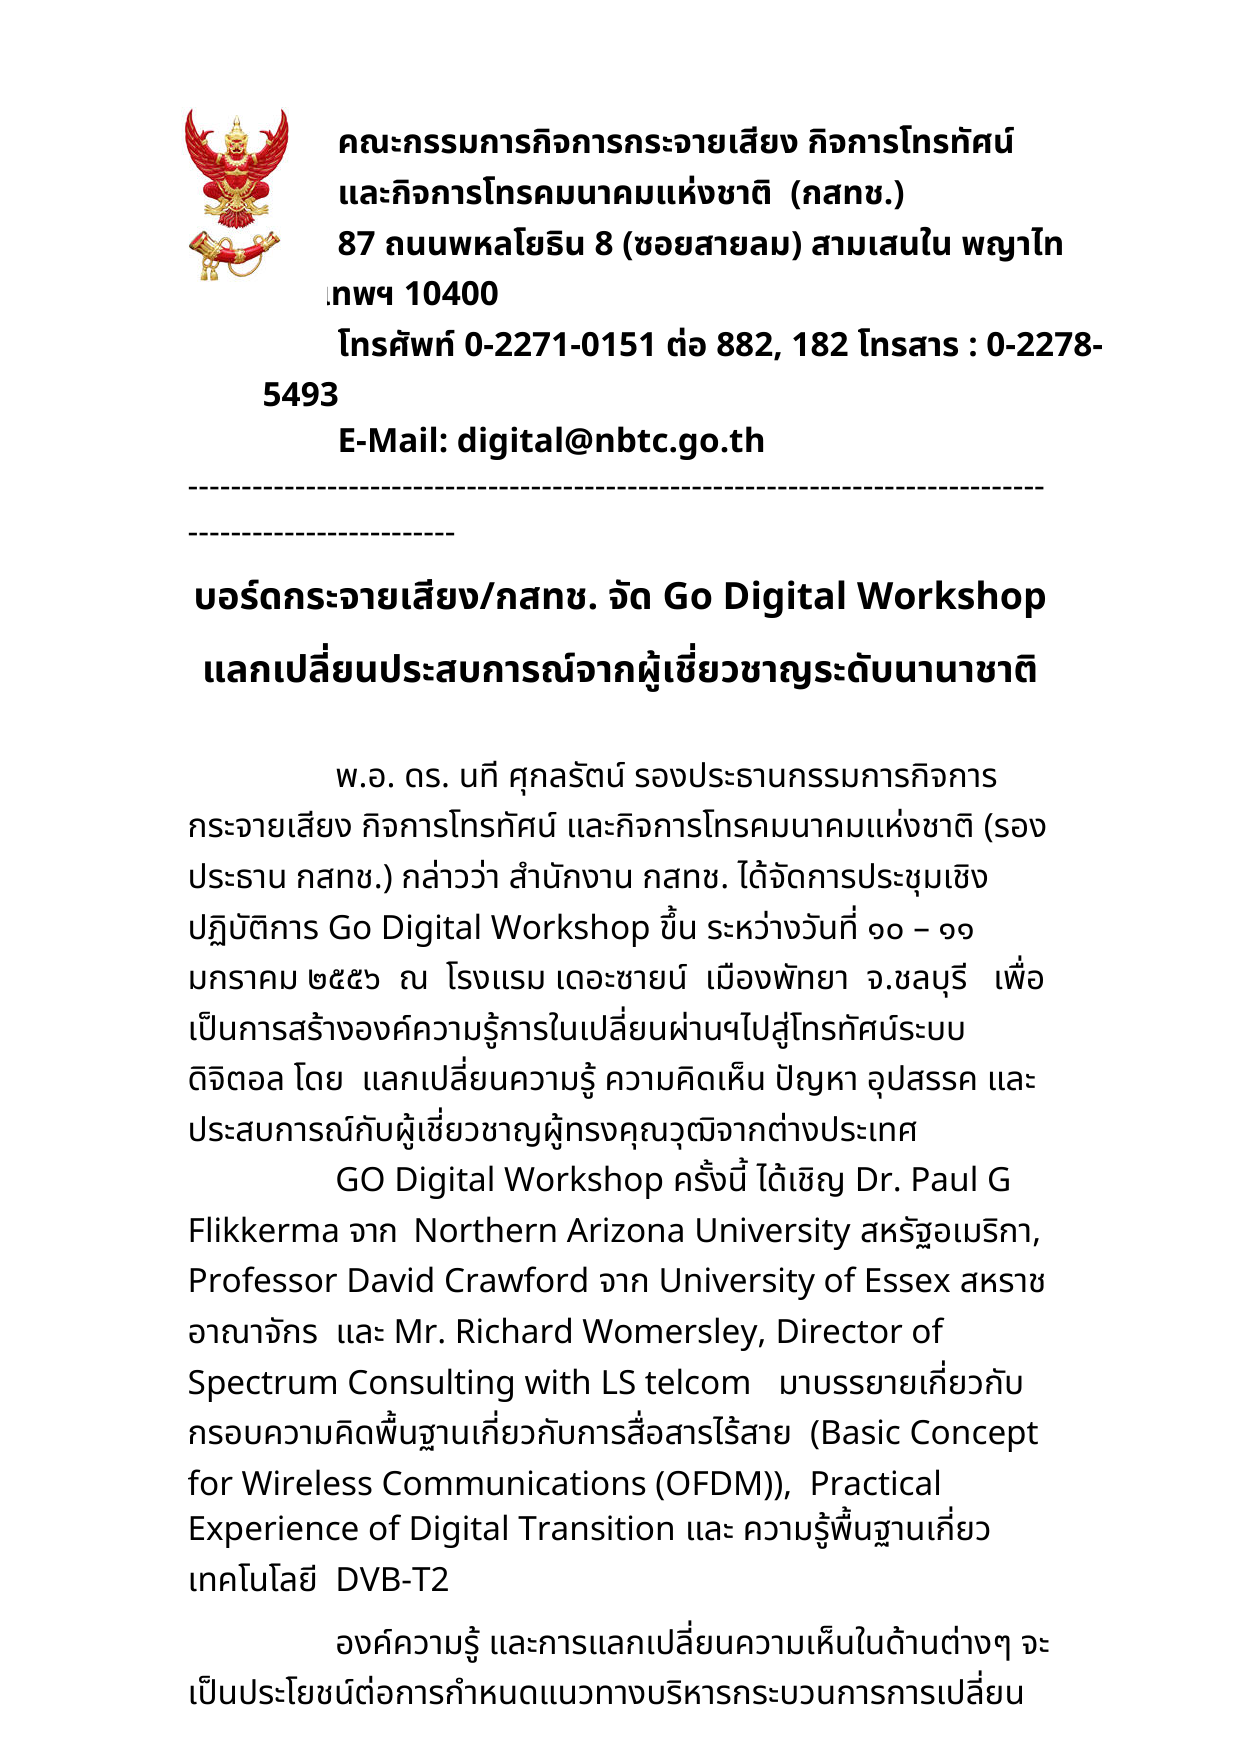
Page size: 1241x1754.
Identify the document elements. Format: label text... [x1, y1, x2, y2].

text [187, 1619, 1053, 1720]
text 87 ถนนพหลโยธิน 8 (ซอยสายลม) สามเสนใน พญาไท กรุงเทพฯ 10400 [327, 219, 1132, 321]
text พ.อ. ดร. นที ศุกลรัตน์ รองประธานกรรมการกิจการกระจายเสียง กิจการโทรทัศน์ และกิจการโทรคมนาคมแห่งชาติ (รองประธาน กสทช.) กล่าวว่า สำนักงาน กสทช. ได้จัดการประชุมเชิงปฏิบัติการ Go Digital Workshop ขึ้น ระหว่างวันที่ ๑๐ – ๑๑ มกราคม ๒๕๕๖ ณ โรงแรม เดอะซายน์ เมืองพัทยา จ.ชลบุรี เพื่อเป็นการสร้างองค์ความรู้การในเปลี่ยนผ่านฯไปสู่โทรทัศน์ระบบดิจิตอล โดย แลกเปลี่ยนความรู้ ความคิดเห็น ปัญหา อุปสรรค และประสบการณ์กับผู้เชี่ยวชาญผู้ทรงคุณวุฒิจากต่างประเทศ [187, 752, 1053, 1156]
text และกิจการโทรคมนาคมแห่งชาติ (กสทช.) [327, 169, 1132, 219]
text GO Digital Workshop ครั้งนี้ ได้เชิญ Dr. Paul G Flikkerma จาก Northern Arizona University สหรัฐอเมริกา, Professor David Crawford จาก University of Essex สหราชอาณาจักร และ Mr. Richard Womersley, Director of Spectrum Consulting with LS telcom มาบรรยายเกี่ยวกับกรอบความคิดพื้นฐานเกี่ยวกับการสื่อสารไร้สาย (Basic Concept for Wireless Communications (OFDM)), Practical Experience of Digital Transition และ ความรู้พื้นฐานเกี่ยวเทคโนโลยี DVB-T2 [187, 1156, 1053, 1606]
picture [181, 107, 290, 289]
text E-Mail: digital@nbtc.go.th [262, 417, 1132, 462]
text โทรศัพท์ 0-2271-0151 ต่อ 882, 182 โทรสาร : 0-2278-5493 [262, 321, 1132, 417]
text แลกเปลี่ยนประสบการณ์จากผู้เชี่ยวชาญระดับนานาชาติ [187, 643, 1053, 700]
text บอร์ดกระจายเสียง/กสทช. จัด Go Digital Workshop [187, 569, 1053, 626]
text คณะกรรมการกิจการกระจายเสียง กิจการโทรทัศน์ [327, 118, 1132, 169]
text --------------------------------------------------------------------------------------------------------- [187, 462, 1053, 553]
